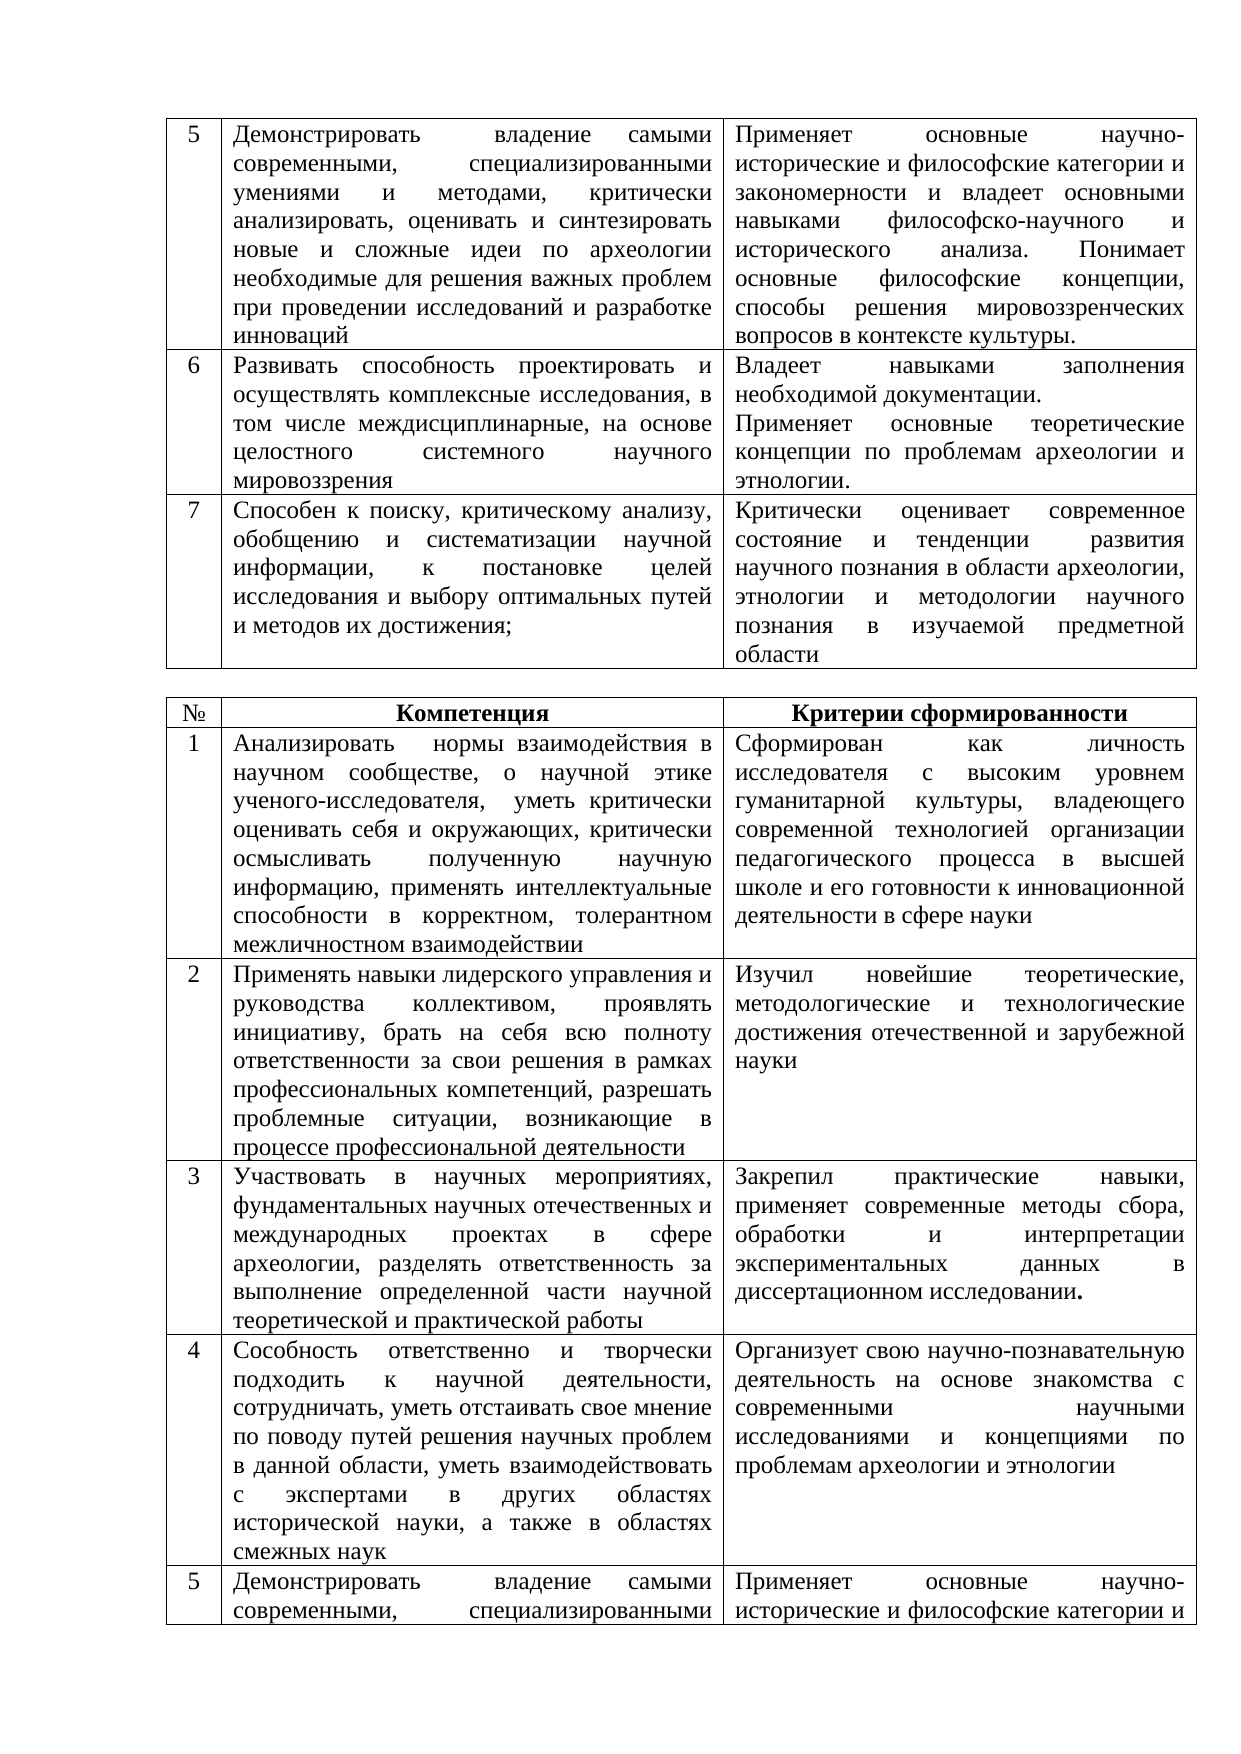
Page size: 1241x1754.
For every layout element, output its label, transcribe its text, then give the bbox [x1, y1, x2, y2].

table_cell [724, 1566, 1196, 1623]
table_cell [222, 1566, 723, 1623]
table_cell 2 [167, 959, 221, 1160]
table_cell Критически оценивает современное состояние и тенденции развития научного познания в области археологии, этнологии и методологии научного познания в изучаемой предметной области [724, 495, 1196, 667]
table_cell Сформирован как личность исследователя с высоким уровнем гуманитарной культуры, владеющего современной технологией организации педагогического процесса в высшей школе и его готовности к инновационной деятельности в сфере науки [724, 728, 1196, 958]
table_cell Организует свою научно-познавательную деятельность на основе знакомства с современными научными исследованиями и концепциями по проблемам археологии и этнологии [724, 1335, 1196, 1565]
table_cell Участвовать в научных мероприятиях, фундаментальных научных отечественных и международных проектах в сфере археологии, разделять ответственность за выполнение определенной части научной теоретической и практической работы [222, 1161, 723, 1334]
table_cell Развивать способность проектировать и осуществлять комплексные исследования, в том числе междисциплинарные, на основе целостного системного научного мировоззрения [222, 350, 723, 494]
table_cell Сособность ответственно и творчески подходить к научной деятельности, сотрудничать, уметь отстаивать свое мнение по поводу путей решения научных проблем в данной области, уметь взаимодействовать с экспертами в других областях исторической науки, а также в областях смежных наук [222, 1335, 723, 1565]
table_cell 5 [167, 119, 221, 349]
table_cell Способен к поиску, критическому анализу, обобщению и систематизации научной информации, к постановке целей исследования и выбору оптимальных путей и методов их достижения; [222, 495, 723, 667]
table_cell Применять навыки лидерского управления и руководства коллективом, проявлять инициативу, брать на себя всю полноту ответственности за свои решения в рамках профессиональных компетенций, разрешать проблемные ситуации, возникающие в процессе профессиональной деятельности [222, 959, 723, 1160]
table_cell 6 [167, 350, 221, 494]
table_cell Анализировать нормы взаимодействия в научном сообществе, о научной этике ученого-исследователя, уметь критически оценивать себя и окружающих, критически осмысливать полученную научную информацию, применять интеллектуальные способности в корректном, толерантном межличностном взаимодействии [222, 728, 723, 958]
table_cell 5 [167, 1566, 221, 1623]
table_cell Владеет навыками заполнения необходимой документации. Применяет основные теоретические концепции по проблемам археологии и этнологии. [724, 350, 1196, 494]
table_cell 3 [167, 1161, 221, 1334]
table_header Критерии сформированности [724, 698, 1196, 727]
table_cell Изучил новейшие теоретические, методологические и технологические достижения отечественной и зарубежной науки [724, 959, 1196, 1160]
table_cell 4 [167, 1335, 221, 1565]
table_header Компетенция [222, 698, 723, 727]
table_cell Закрепил практические навыки, применяет современные методы сбора, обработки и интерпретации экспериментальных данных в диссертационном исследовании. [724, 1161, 1196, 1334]
table_header № [167, 698, 221, 727]
table_cell 1 [167, 728, 221, 958]
table_cell 7 [167, 495, 221, 667]
